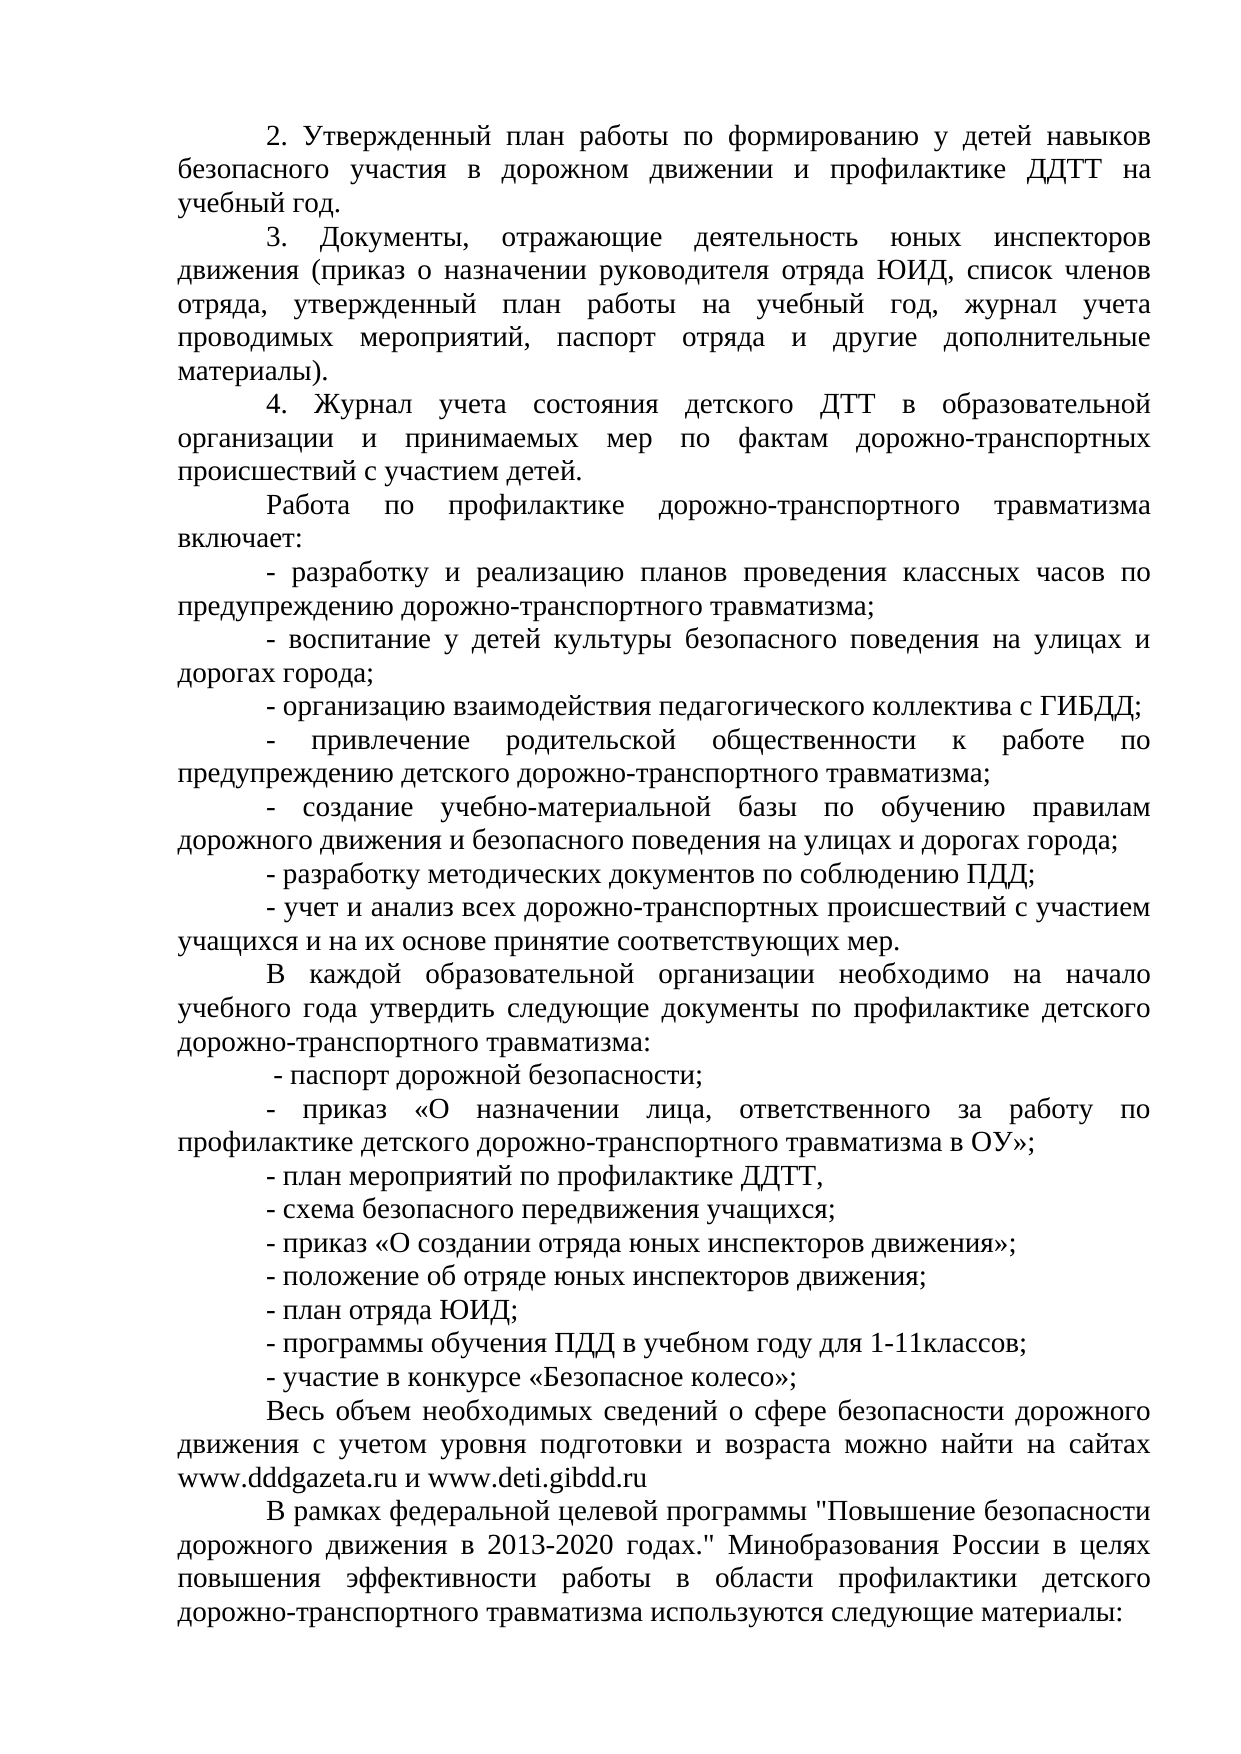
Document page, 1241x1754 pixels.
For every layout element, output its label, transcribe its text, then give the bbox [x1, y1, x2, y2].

text 3. Документы, отражающие деятельность юных инспекторов движения (приказ о назначении руководителя отряда ЮИД, список членов отряда, утвержденный план работы на учебный год, журнал учета проводимых мероприятий, паспорт отряда и другие дополнительные материалы). [177, 219, 1152, 386]
text Весь объем необходимых сведений о сфере безопасности дорожного движения с учетом уровня подготовки и возраста можно найти на сайтах www.dddgazeta.ru и www.deti.gibdd.ru [177, 1393, 1152, 1493]
text В рамках федеральной целевой программы "Повышение безопасности дорожного движения в 2013-2020 годах." Минобразования России в целях повышения эффективности работы в области профилактики детского дорожно-транспортного травматизма используются следующие материалы: [177, 1493, 1152, 1627]
text - план мероприятий по профилактике ДДТТ, [177, 1158, 1152, 1191]
text В каждой образовательной организации необходимо на начало учебного года утвердить следующие документы по профилактике детского дорожно-транспортного травматизма: [177, 957, 1152, 1057]
text - программы обучения ПДД в учебном году для 1-11классов; [177, 1326, 1152, 1359]
text - приказ «О создании отряда юных инспекторов движения»; [177, 1225, 1152, 1258]
text - разработку методических документов по соблюдению ПДД; [177, 856, 1152, 889]
text - организацию взаимодействия педагогического коллектива с ГИБДД; [177, 688, 1152, 722]
text - схема безопасного передвижения учащихся; [177, 1191, 1152, 1225]
text - разработку и реализацию планов проведения классных часов по предупреждению дорожно-транспортного травматизма; [177, 554, 1152, 621]
text - паспорт дорожной безопасности; [177, 1057, 1152, 1091]
text 4. Журнал учета состояния детского ДТТ в образовательной организации и принимаемых мер по фактам дорожно-транспортных происшествий с участием детей. [177, 386, 1152, 487]
text - создание учебно-материальной базы по обучению правилам дорожного движения и безопасного поведения на улицах и дорогах города; [177, 789, 1152, 856]
text 2. Утвержденный план работы по формированию у детей навыков безопасного участия в дорожном движении и профилактике ДДТТ на учебный год. [177, 118, 1152, 219]
text Работа по профилактике дорожно-транспортного травматизма включает: [177, 487, 1152, 554]
text - участие в конкурсе «Безопасное колесо»; [177, 1359, 1152, 1393]
text - положение об отряде юных инспекторов движения; [177, 1258, 1152, 1292]
text - учет и анализ всех дорожно-транспортных происшествий с участием учащихся и на их основе принятие соответствующих мер. [177, 889, 1152, 957]
text - привлечение родительской общественности к работе по предупреждению детского дорожно-транспортного травматизма; [177, 722, 1152, 789]
text - план отряда ЮИД; [177, 1292, 1152, 1326]
text - приказ «О назначении лица, ответственного за работу по профилактике детского дорожно-транспортного травматизма в ОУ»; [177, 1091, 1152, 1158]
text - воспитание у детей культуры безопасного поведения на улицах и дорогах города; [177, 621, 1152, 688]
